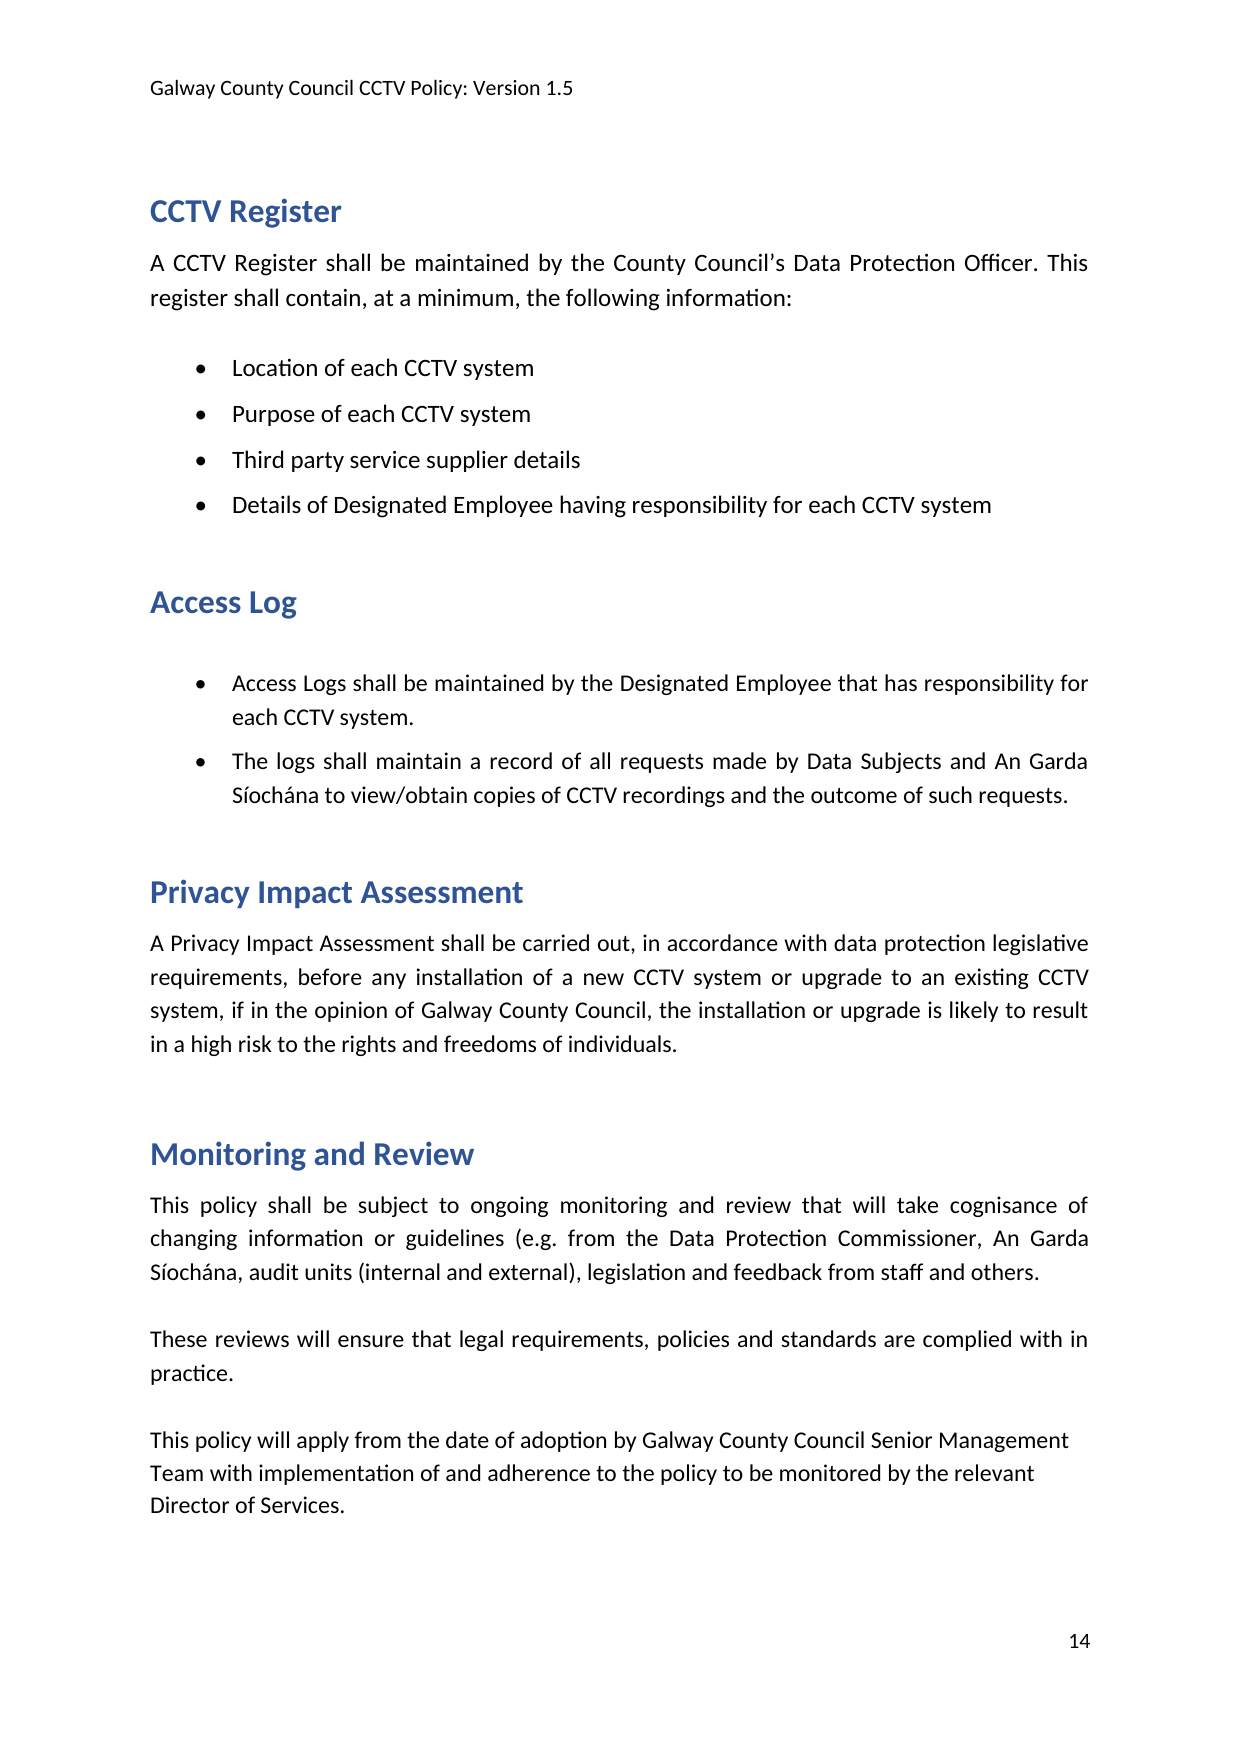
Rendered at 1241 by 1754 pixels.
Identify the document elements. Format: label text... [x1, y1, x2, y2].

list Access Logs shall be maintained by the Designated Employee that has responsibility for each CCTV system. [194, 668, 1090, 731]
list These reviews will ensure that legal requirements, policies and standards are complied with in practice. [150, 1324, 1090, 1387]
list Third party service supplier details [194, 444, 1090, 474]
text A Privacy Impact Assessment shall be carried out, in accordance with data protection legislative requirements, before any installation of a new CCTV system or upgrade to an existing CCTV system, if in the opinion of Galway County Council, the installation or upgrade is likely to result in a high risk to the rights and freedoms of individuals. [150, 928, 1090, 1058]
list Details of Designated Employee having responsibility for each CCTV system [194, 489, 1090, 520]
text Privacy Impact Assessment [150, 871, 1090, 912]
text CCTV Register [150, 190, 1090, 231]
text Monitoring and Review [150, 1133, 1090, 1173]
text Access Log [150, 581, 1090, 621]
list Location of each CCTV system [194, 352, 1090, 383]
list The logs shall maintain a record of all requests made by Data Subjects and An Garda Síochána to view/obtain copies of CCTV recordings and the outcome of such requests. [194, 746, 1090, 809]
text A CCTV Register shall be maintained by the County Council’s Data Protection Officer. This register shall contain, at a minimum, the following information: [150, 247, 1090, 313]
list Purpose of each CCTV system [194, 398, 1090, 429]
text This policy shall be subject to ongoing monitoring and review that will take cognisance of changing information or guidelines (e.g. from the Data Protection Commissioner, An Garda Síochána, audit units (internal and external), legislation and feedback from staff and others. [150, 1190, 1090, 1286]
text This policy will apply from the date of adoption by Galway County Council Senior Management Team with implementation of and adherence to the policy to be monitored by the relevant Director of Services. [150, 1425, 1090, 1519]
